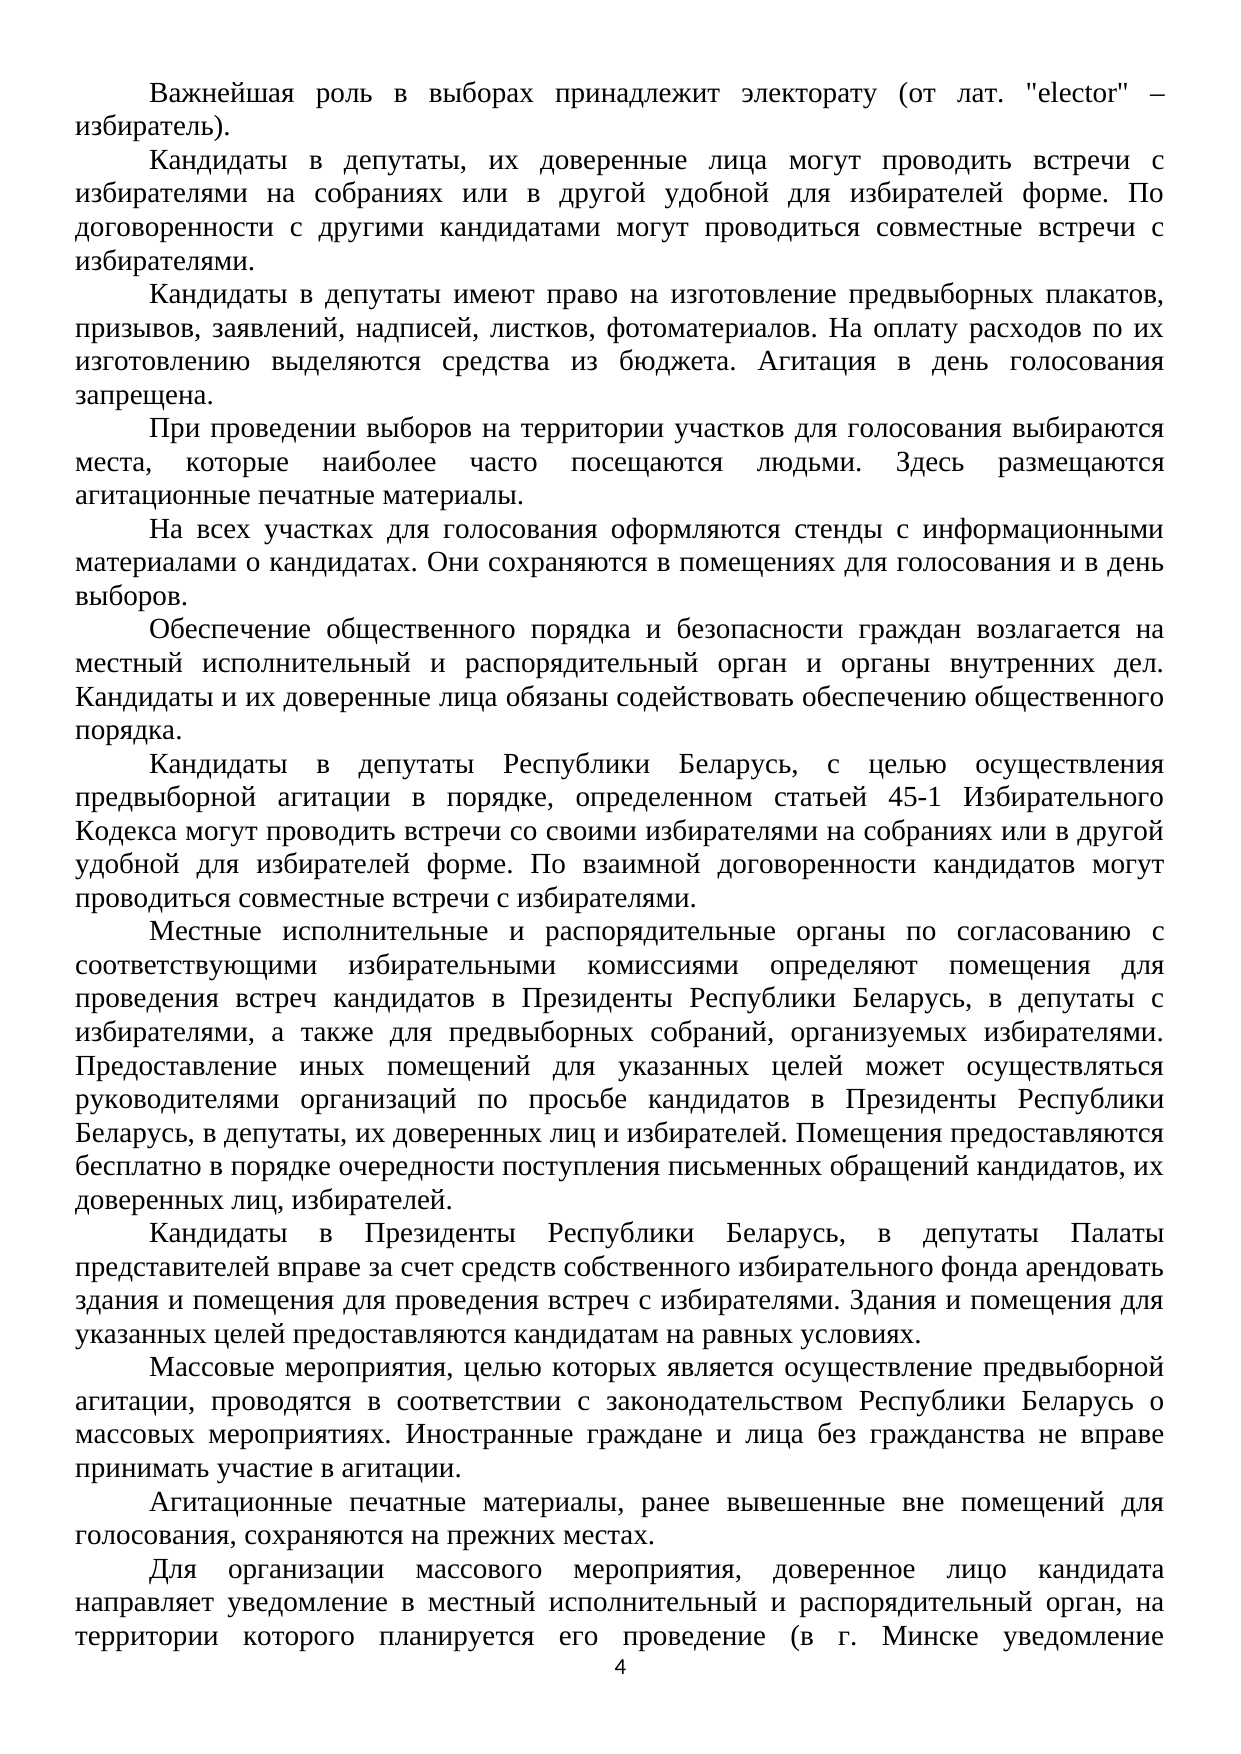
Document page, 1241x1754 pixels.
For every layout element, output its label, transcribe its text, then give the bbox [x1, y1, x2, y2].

text Кандидаты в Президенты Республики Беларусь, в депутаты Палаты представителей вправе за счет средств собственного избирательного фонда арендовать здания и помещения для проведения встреч с избирателями. Здания и помещения для указанных целей предоставляются кандидатам на равных условиях. [75, 1215, 1165, 1349]
text Обеспечение общественного порядка и безопасности граждан возлагается на местный исполнительный и распорядительный орган и органы внутренних дел. Кандидаты и их доверенные лица обязаны содействовать обеспечению общественного порядка. [75, 612, 1165, 746]
text На всех участках для голосования оформляются стенды с информационными материалами о кандидатах. Они сохраняются в помещениях для голосования и в день выборов. [75, 511, 1165, 612]
text Кандидаты в депутаты имеют право на изготовление предвыборных плакатов, призывов, заявлений, надписей, листков, фотоматериалов. На оплату расходов по их изготовлению выделяются средства из бюджета. Агитация в день голосования запрещена. [75, 276, 1165, 410]
text Агитационные печатные материалы, ранее вывешенные вне помещений для голосования, сохраняются на прежних местах. [75, 1484, 1165, 1551]
text При проведении выборов на территории участков для голосования выбираются места, которые наиболее часто посещаются людьми. Здесь размещаются агитационные печатные материалы. [75, 410, 1165, 511]
text Кандидаты в депутаты Республики Беларусь, с целью осуществления предвыборной агитации в порядке, определенном статьей 45-1 Избирательного Кодекса могут проводить встречи со своими избирателями на собраниях или в другой удобной для избирателей форме. По взаимной договоренности кандидатов могут проводиться совместные встречи с избирателями. [75, 746, 1165, 913]
text Местные исполнительные и распорядительные органы по согласованию с соответствующими избирательными комиссиями определяют помещения для проведения встреч кандидатов в Президенты Республики Беларусь, в депутаты с избирателями, а также для предвыборных собраний, организуемых избирателями. Предоставление иных помещений для указанных целей может осуществляться руководителями организаций по просьбе кандидатов в Президенты Республики Беларусь, в депутаты, их доверенных лиц и избирателей. Помещения предоставляются бесплатно в порядке очередности поступления письменных обращений кандидатов, их доверенных лиц, избирателей. [75, 913, 1165, 1215]
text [75, 1551, 1165, 1651]
text Важнейшая роль в выборах принадлежит электорату (от лат. "elector" – избиратель). [75, 75, 1165, 142]
text Кандидаты в депутаты, их доверенные лица могут проводить встречи с избирателями на собраниях или в другой удобной для избирателей форме. По договоренности с другими кандидатами могут проводиться совместные встречи с избирателями. [75, 142, 1165, 276]
text Массовые мероприятия, целью которых является осуществление предвыборной агитации, проводятся в соответствии с законодательством Республики Беларусь о массовых мероприятиях. Иностранные граждане и лица без гражданства не вправе принимать участие в агитации. [75, 1349, 1165, 1484]
